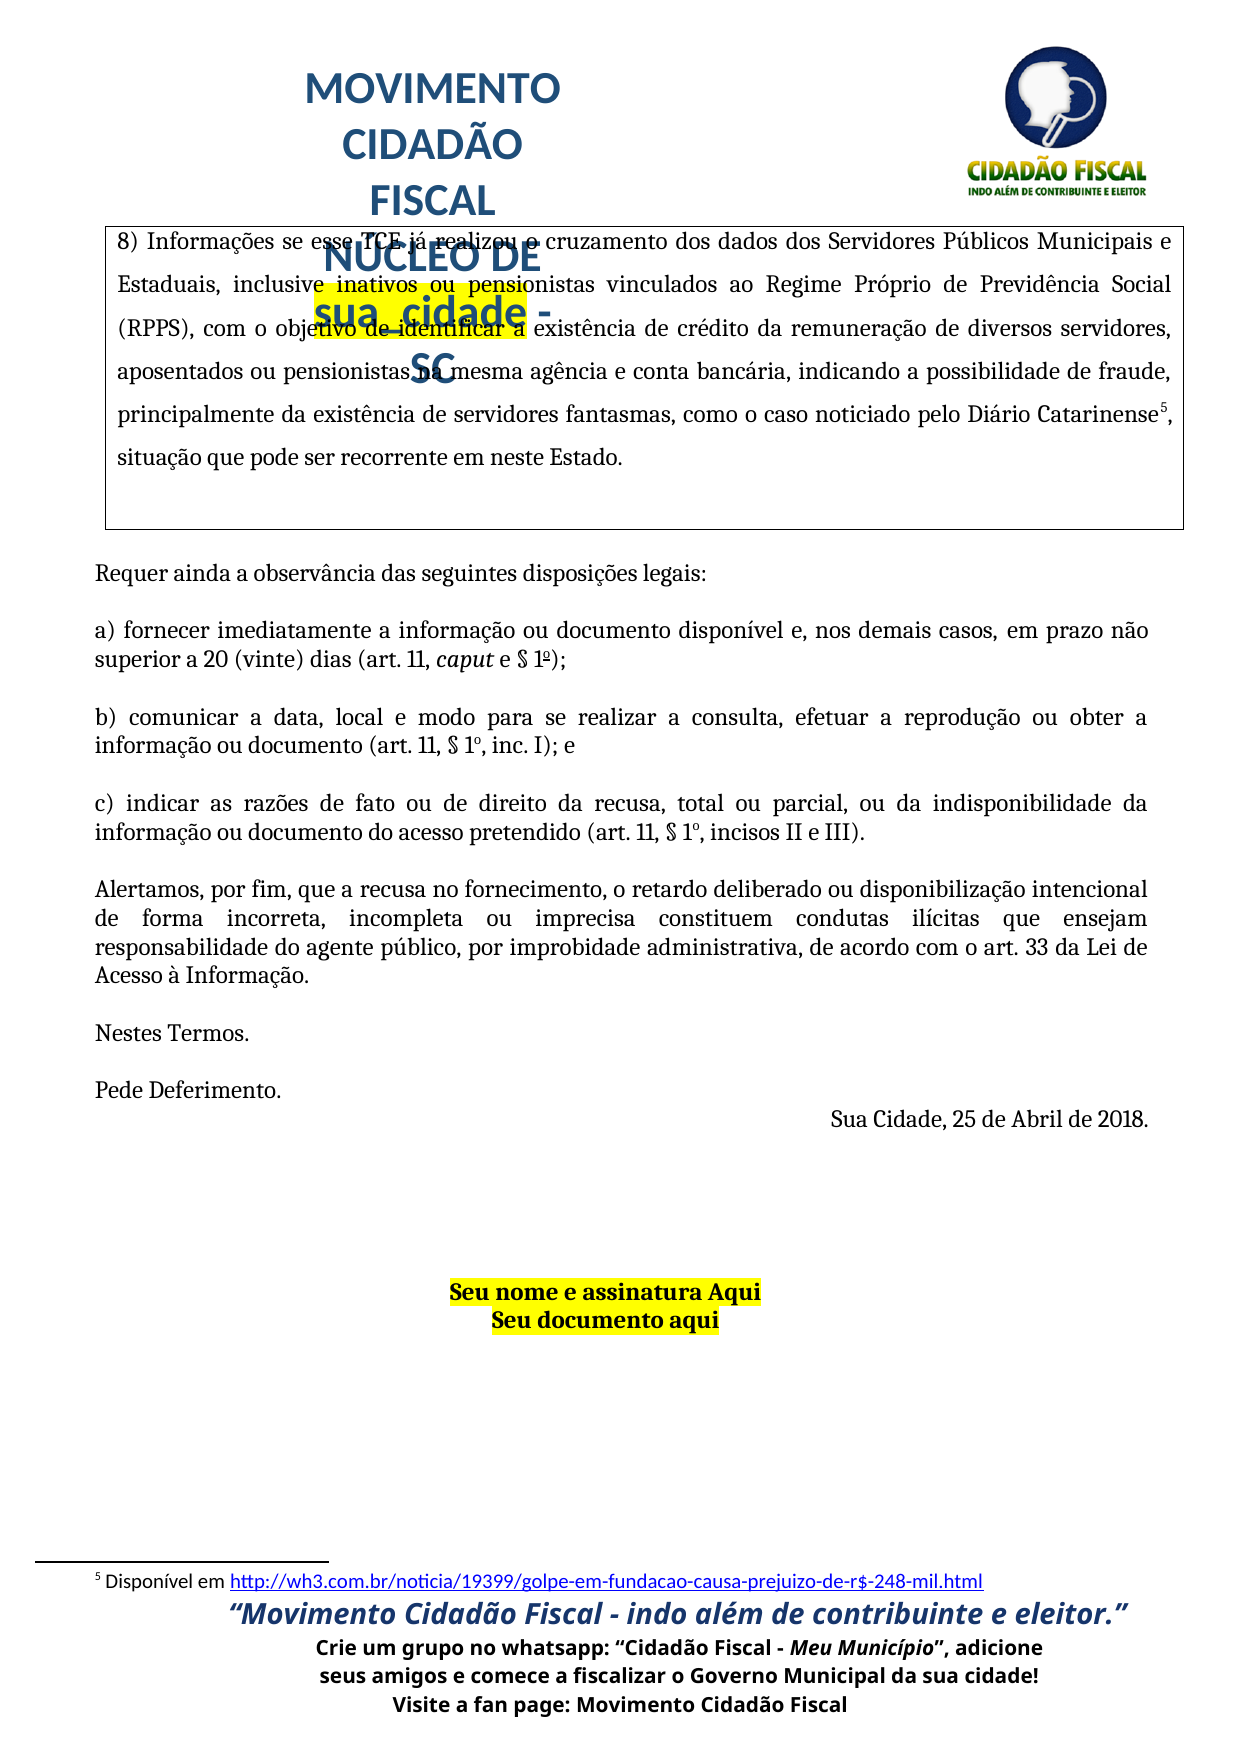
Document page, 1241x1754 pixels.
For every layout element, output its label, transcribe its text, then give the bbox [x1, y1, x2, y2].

text Sua Cidade, 25 de Abril de 2018. [94, 1105, 1149, 1134]
text Pede Deferimento. [94, 1076, 1149, 1105]
text c) indicar as razões de fato ou de direito da recusa, total ou parcial, ou da indisponibilidade da informação ou documento do acesso pretendido (art. 11, § 1o, incisos II e III). [94, 789, 1149, 846]
text b) comunicar a data, local e modo para se realizar a consulta, efetuar a reprodução ou obter a informação ou documento (art. 11, § 1o, inc. I); e [94, 703, 1149, 760]
text a) fornecer imediatamente a informação ou documento disponível e, nos demais casos, em prazo não superior a 20 (vinte) dias (art. 11, caput e § 1o); [94, 616, 1149, 674]
table_header Seu nome e assinatura Aqui Seu documento aqui [106, 1278, 492, 1335]
text Alertamos, por fim, que a recusa no fornecimento, o retardo deliberado ou disponibilização intencional de forma incorreta, incompleta ou imprecisa constituem condutas ilícitas que ensejam responsabilidade do agente público, por improbidade administrativa, de acordo com o art. 33 da Lei de Acesso à Informação. [94, 875, 1149, 990]
picture [963, 45, 1149, 199]
text Requer ainda a observância das seguintes disposições legais: [94, 559, 1149, 588]
table_header Seu nome e assinatura Aqui Seu documento aqui [719, 1278, 1158, 1335]
text Nestes Termos. [94, 1019, 1149, 1048]
